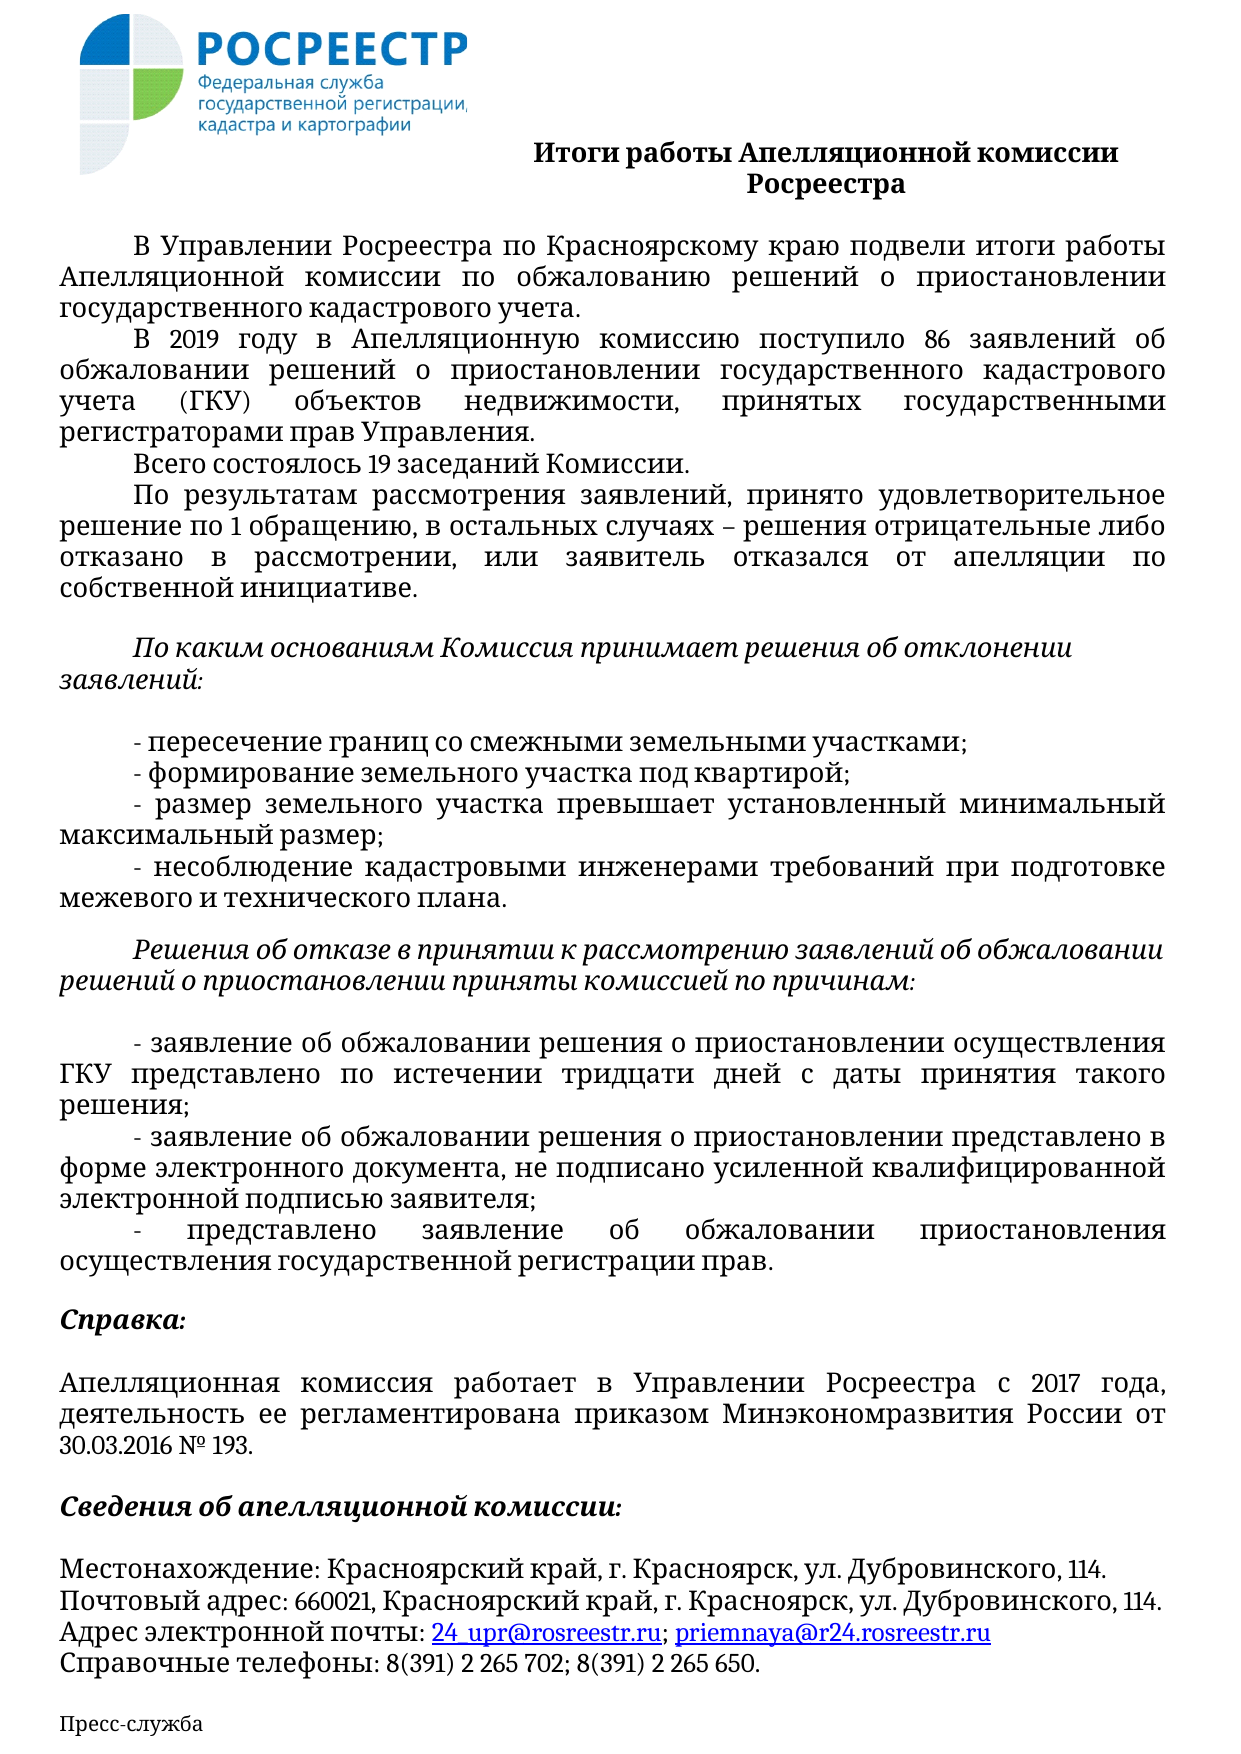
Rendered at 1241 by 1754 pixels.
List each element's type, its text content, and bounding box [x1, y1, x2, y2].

text Итоги работы Апелляционной комиссии Росреестра [59, 138, 1167, 200]
text Сведения об апелляционной комиссии: [59, 1492, 1167, 1523]
text - заявление об обжаловании решения о приостановлении представлено в форме электронного документа, не подписано усиленной квалифицированной электронной подписью заявителя; [59, 1122, 1167, 1215]
text - формирование земельного участка под квартирой; [59, 758, 1167, 789]
text Почтовый адрес: 660021, Красноярский край, г. Красноярск, ул. Дубровинского, 114. [59, 1586, 1167, 1617]
text Местонахождение: Красноярский край, г. Красноярск, ул. Дубровинского, 114. [59, 1554, 1167, 1586]
text - несоблюдение кадастровыми инженерами требований при подготовке межевого и технического плана. [59, 852, 1167, 914]
text Решения об отказе в принятии к рассмотрению заявлений об обжаловании решений о приостановлении приняты комиссией по причинам: [59, 935, 1167, 997]
text Всего состоялось 19 заседаний Комиссии. [59, 449, 1167, 480]
text Справка: [59, 1305, 1167, 1336]
text В Управлении Росреестра по Красноярскому краю подвели итоги работы Апелляционной комиссии по обжалованию решений о приостановлении государственного кадастрового учета. [59, 231, 1167, 324]
text В 2019 году в Апелляционную комиссию поступило 86 заявлений об обжаловании решений о приостановлении государственного кадастрового учета (ГКУ) объектов недвижимости, принятых государственными регистраторами прав Управления. [59, 324, 1167, 449]
text Апелляционная комиссия работает в Управлении Росреестра с 2017 года, деятельность ее регламентирована приказом Минэкономразвития России от 30.03.2016 № 193. [59, 1368, 1167, 1461]
text По каким основаниям Комиссия принимает решения об отклонении заявлений: [59, 633, 1167, 696]
text - заявление об обжаловании решения о приостановлении осуществления ГКУ представлено по истечении тридцати дней с даты принятия такого решения; [59, 1028, 1167, 1122]
text - размер земельного участка превышает установленный минимальный максимальный размер; [59, 789, 1167, 852]
text - представлено заявление об обжаловании приостановления осуществления государственной регистрации прав. [59, 1215, 1167, 1277]
picture [79, 14, 468, 175]
text Пресс-служба [59, 1713, 1167, 1737]
text - пересечение границ со смежными земельными участками; [59, 727, 1167, 758]
text По результатам рассмотрения заявлений, принято удовлетворительное решение по 1 обращению, в остальных случаях – решения отрицательные либо отказано в рассмотрении, или заявитель отказался от апелляции по собственной инициативе. [59, 480, 1167, 604]
text Адрес электронной почты: 24_upr@rosreestr.ru; priemnaya@r24.rosreestr.ru [59, 1617, 1167, 1648]
text Справочные телефоны: 8(391) 2 265 702; 8(391) 2 265 650. [59, 1648, 1167, 1679]
